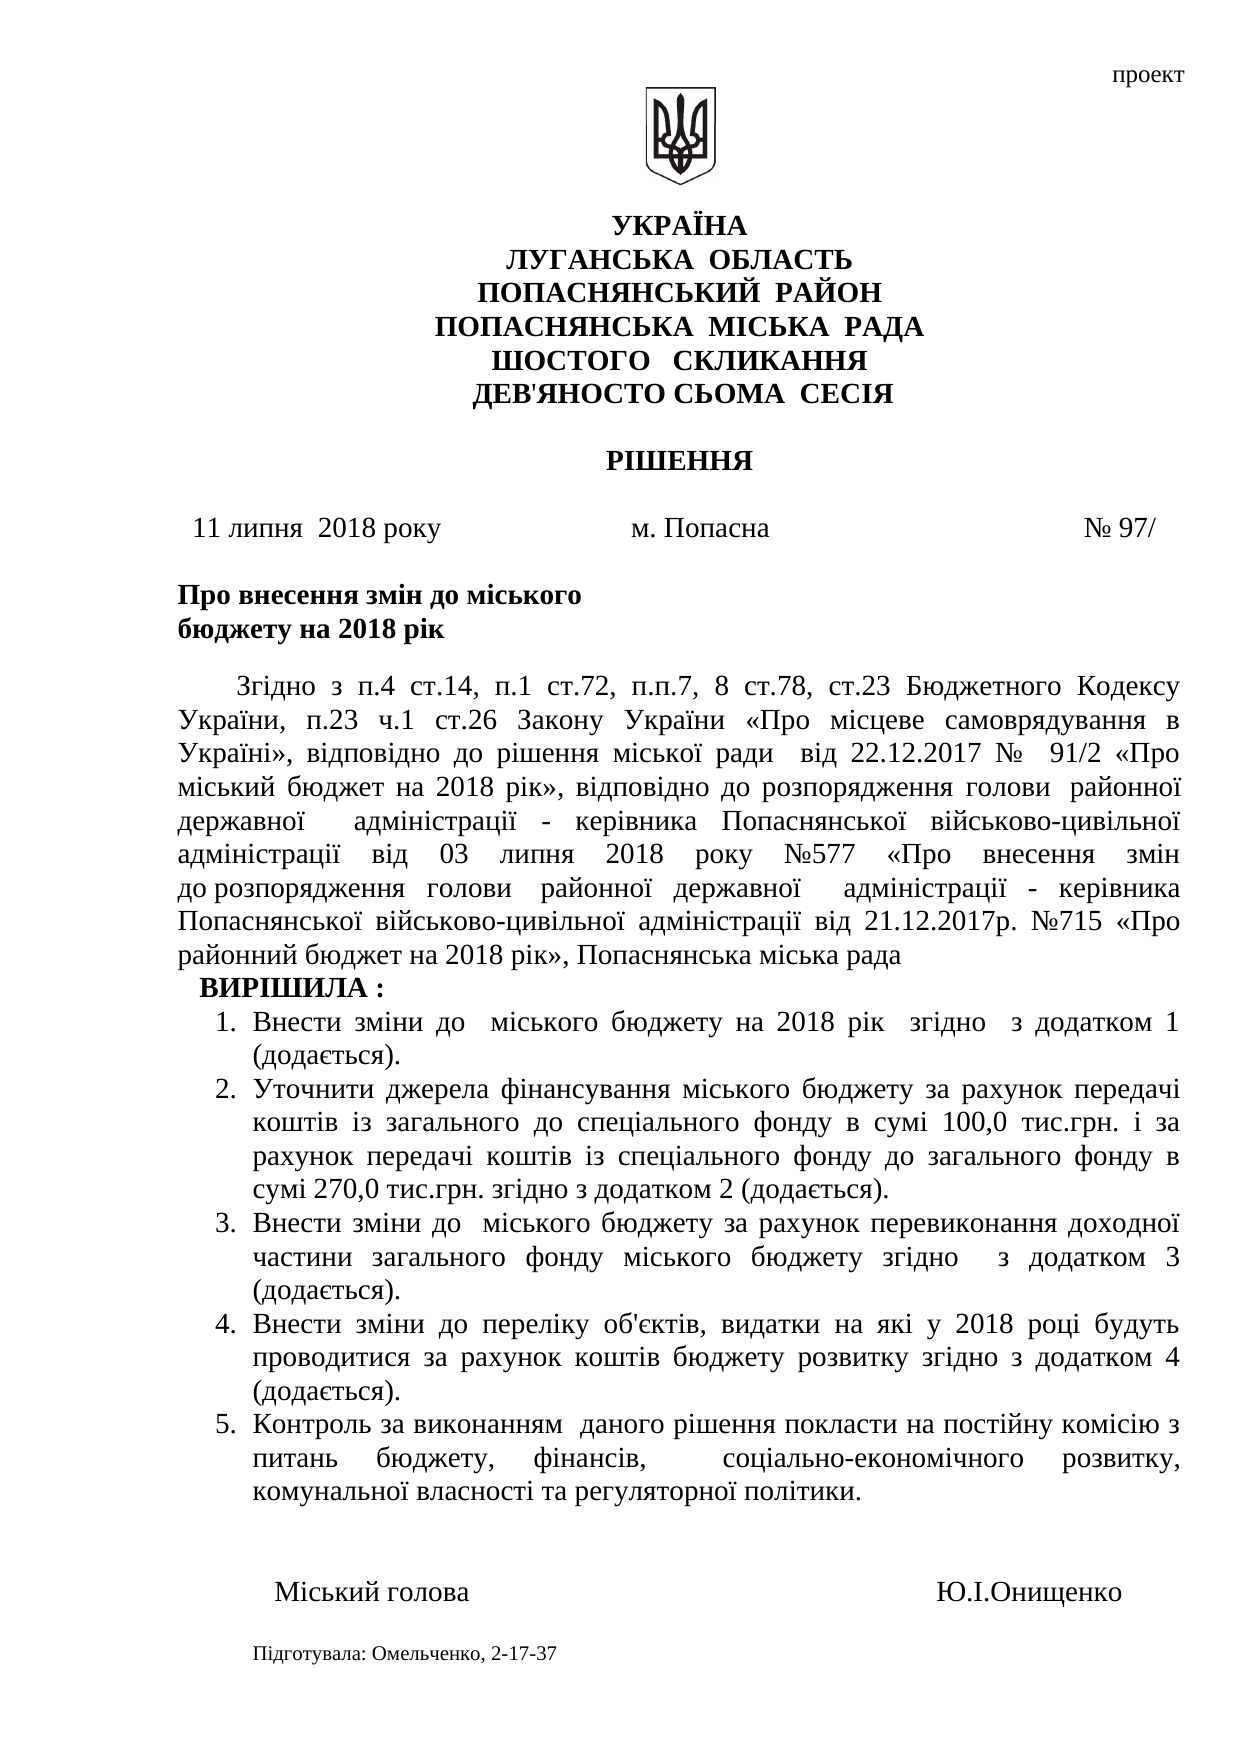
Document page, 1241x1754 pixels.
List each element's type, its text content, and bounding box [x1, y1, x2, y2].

text проект [177, 59, 1184, 88]
subtitle ПОПАСНЯНСЬКИЙ РАЙОН ПОПАСНЯНСЬКА МІСЬКА РАДА [177, 276, 1182, 343]
list Внести зміни до переліку об'єктів, видатки на які у 2018 році будуть проводитися за рахунок коштів бюджету розвитку згідно з додатком 4 (додається). [215, 1306, 1181, 1406]
list Уточнити джерела фінансування міського бюджету за рахунок передачі коштів із загального до спеціального фонду в сумі 100,0 тис.грн. і за рахунок передачі коштів із спеціального фонду до загального фонду в сумі 270,0 тис.грн. згідно з додатком 2 (додається). [215, 1071, 1181, 1205]
text ДЕВ'ЯНОСТО СЬОМА СЕСІЯ [177, 376, 1181, 410]
text Про внесення змін до міського [177, 577, 1181, 611]
list Внести зміни до міського бюджету за рахунок перевиконання доходної частини загального фонду міського бюджету згідно з додатком 3 (додається). [215, 1205, 1181, 1306]
subtitle ЛУГАНСЬКА ОБЛАСТЬ [177, 242, 1182, 276]
text РIШЕННЯ [177, 443, 1181, 477]
text ВИРІШИЛА : [177, 970, 1181, 1004]
text Підготувала: Омельченко, 2-17-37 [252, 1641, 1181, 1665]
picture [645, 87, 717, 186]
text бюджету на 2018 рік [177, 611, 1181, 644]
subtitle УКРАЇНА [177, 208, 1181, 242]
text 11 липня 2018 року м. Попасна № 97/ [177, 510, 1181, 544]
text Згідно з п.4 ст.14, п.1 ст.72, п.п.7, 8 ст.78, ст.23 Бюджетного Кодексу України, п.23 ч.1 ст.26 Закону України «Про місцеве самоврядування в Україні», відповідно до рішення міської ради від 22.12.2017 № 91/2 «Про міський бюджет на 2018 рік», відповідно до розпорядження голови районної державної адміністрації - керівника Попаснянської військово-цивільної адміністрації від 03 липня 2018 року №577 «Про внесення змін до розпорядження голови районної державної адміністрації - керівника Попаснянської військово-цивільної адміністрації від 21.12.2017р. №715 «Про районний бюджет на 2018 рік», Попаснянська міська рада [177, 668, 1181, 970]
subtitle ШОСТОГО СКЛИКАННЯ [177, 343, 1182, 376]
list Внести зміни до міського бюджету на 2018 рік згідно з додатком 1 (додається). [215, 1004, 1181, 1071]
list Контроль за виконанням даного рішення покласти на постійну комісію з питань бюджету, фінансів, соціально-економічного розвитку, комунальної власності та регуляторної політики. [215, 1406, 1181, 1507]
text Міський голова Ю.І.Онищенко [252, 1574, 1181, 1608]
